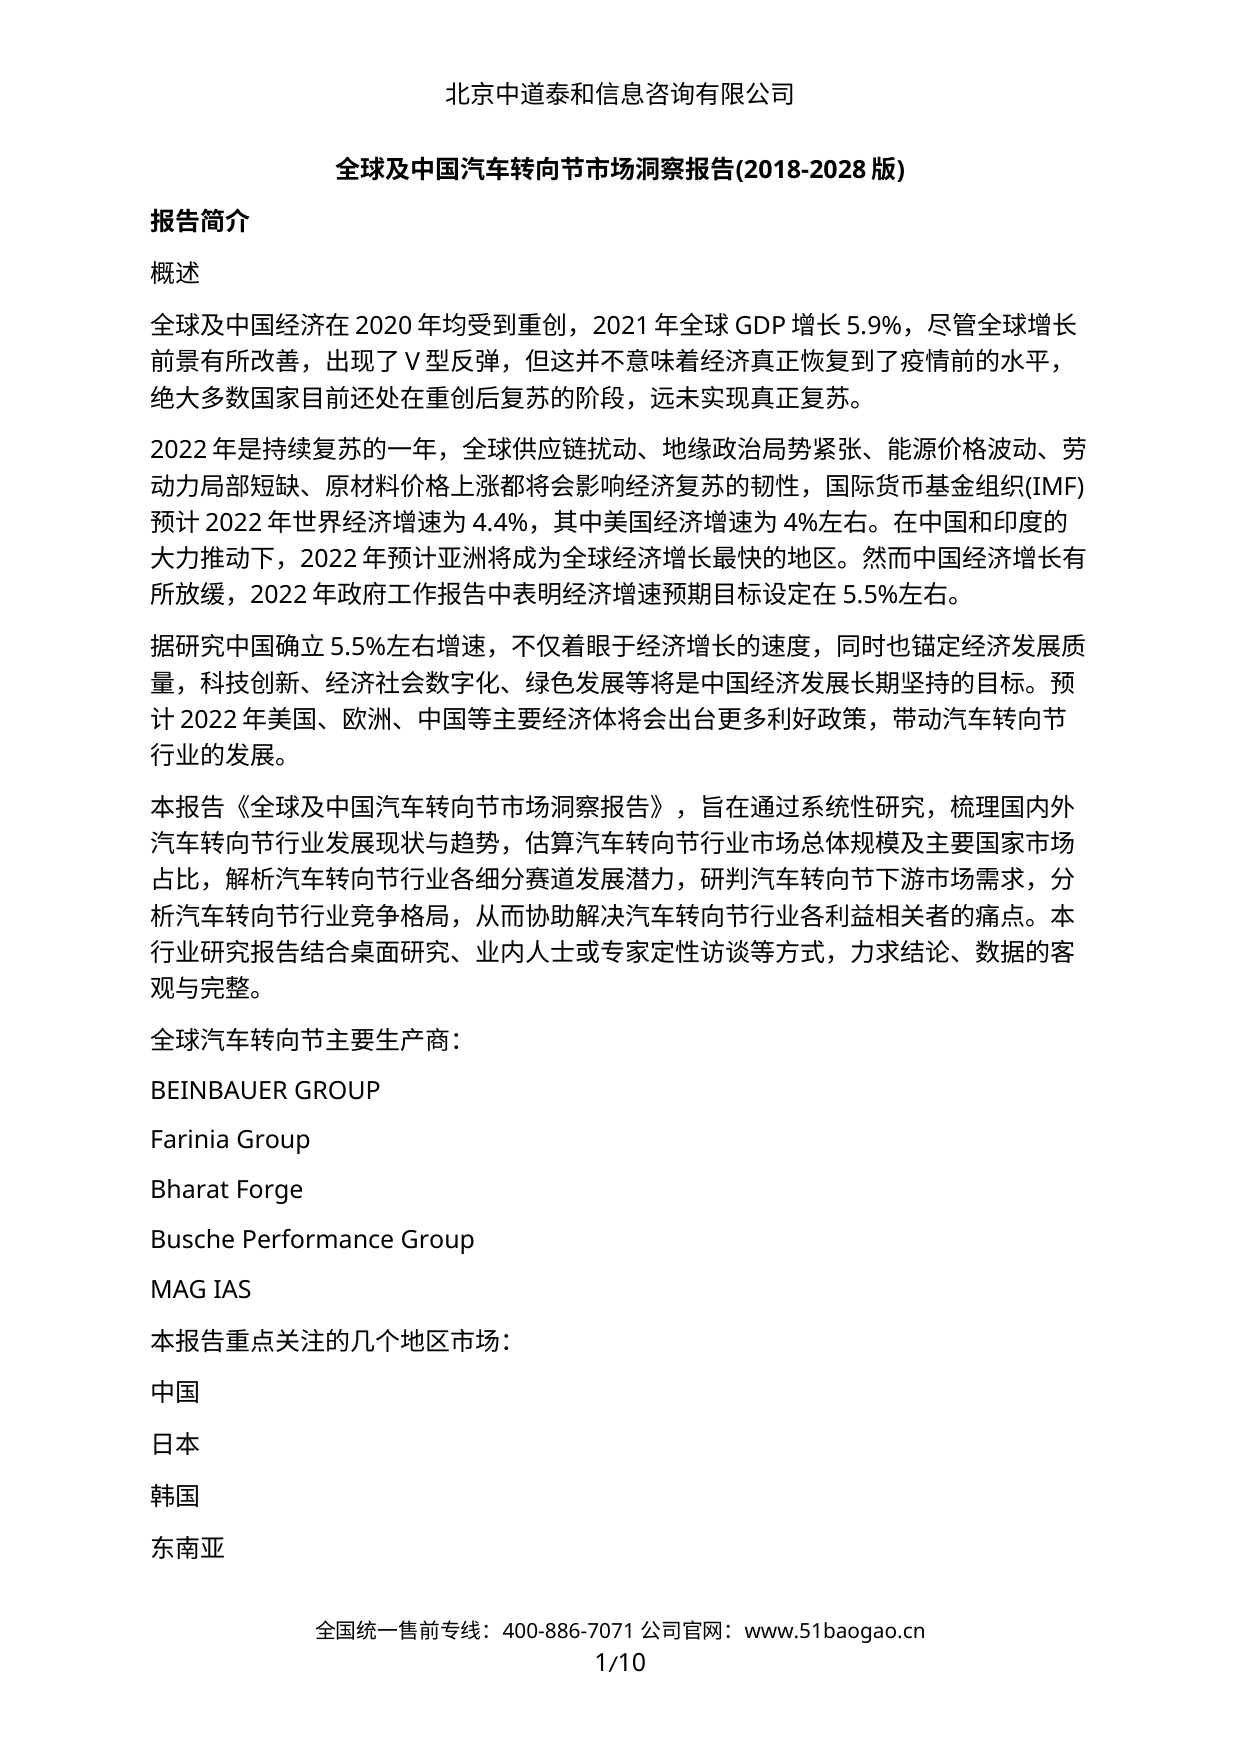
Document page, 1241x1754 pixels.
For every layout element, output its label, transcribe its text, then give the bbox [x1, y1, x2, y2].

text 本报告《全球及中国汽车转向节市场洞察报告》，旨在通过系统性研究，梳理国内外汽车转向节行业发展现状与趋势，估算汽车转向节行业市场总体规模及主要国家市场占比，解析汽车转向节行业各细分赛道发展潜力，研判汽车转向节下游市场需求，分析汽车转向节行业竞争格局，从而协助解决汽车转向节行业各利益相关者的痛点。本行业研究报告结合桌面研究、业内人士或专家定性访谈等方式，力求结论、数据的客观与完整。 [150, 787, 1090, 1005]
text 全球及中国汽车转向节市场洞察报告(2018-2028版) [150, 150, 1090, 186]
text MAG IAS [150, 1271, 1090, 1305]
text 2022年是持续复苏的一年，全球供应链扰动、地缘政治局势紧张、能源价格波动、劳动力局部短缺、原材料价格上涨都将会影响经济复苏的韧性，国际货币基金组织(IMF)预计2022年世界经济增速为4.4%，其中美国经济增速为4%左右。在中国和印度的大力推动下，2022年预计亚洲将成为全球经济增长最快的地区。然而中国经济增长有所放缓，2022年政府工作报告中表明经济增速预期目标设定在5.5%左右。 [150, 430, 1090, 611]
text 东南亚 [150, 1528, 1090, 1565]
text 据研究中国确立5.5%左右增速，不仅着眼于经济增长的速度，同时也锚定经济发展质量，科技创新、经济社会数字化、绿色发展等将是中国经济发展长期坚持的目标。预计2022年美国、欧洲、中国等主要经济体将会出台更多利好政策，带动汽车转向节行业的发展。 [150, 627, 1090, 772]
text Farinia Group [150, 1122, 1090, 1156]
text 报告简介 [150, 202, 1090, 238]
text 全球及中国经济在2020年均受到重创，2021年全球GDP增长5.9%，尽管全球增长前景有所改善，出现了V型反弹，但这并不意味着经济真正恢复到了疫情前的水平，绝大多数国家目前还处在重创后复苏的阶段，远未实现真正复苏。 [150, 306, 1090, 414]
text 中国 [150, 1373, 1090, 1409]
text Busche Performance Group [150, 1222, 1090, 1256]
text 概述 [150, 254, 1090, 290]
text Bharat Forge [150, 1172, 1090, 1206]
text 韩国 [150, 1477, 1090, 1513]
text 全球汽车转向节主要生产商： [150, 1021, 1090, 1057]
text 日本 [150, 1425, 1090, 1461]
text BEINBAUER GROUP [150, 1072, 1090, 1107]
text 本报告重点关注的几个地区市场： [150, 1321, 1090, 1357]
